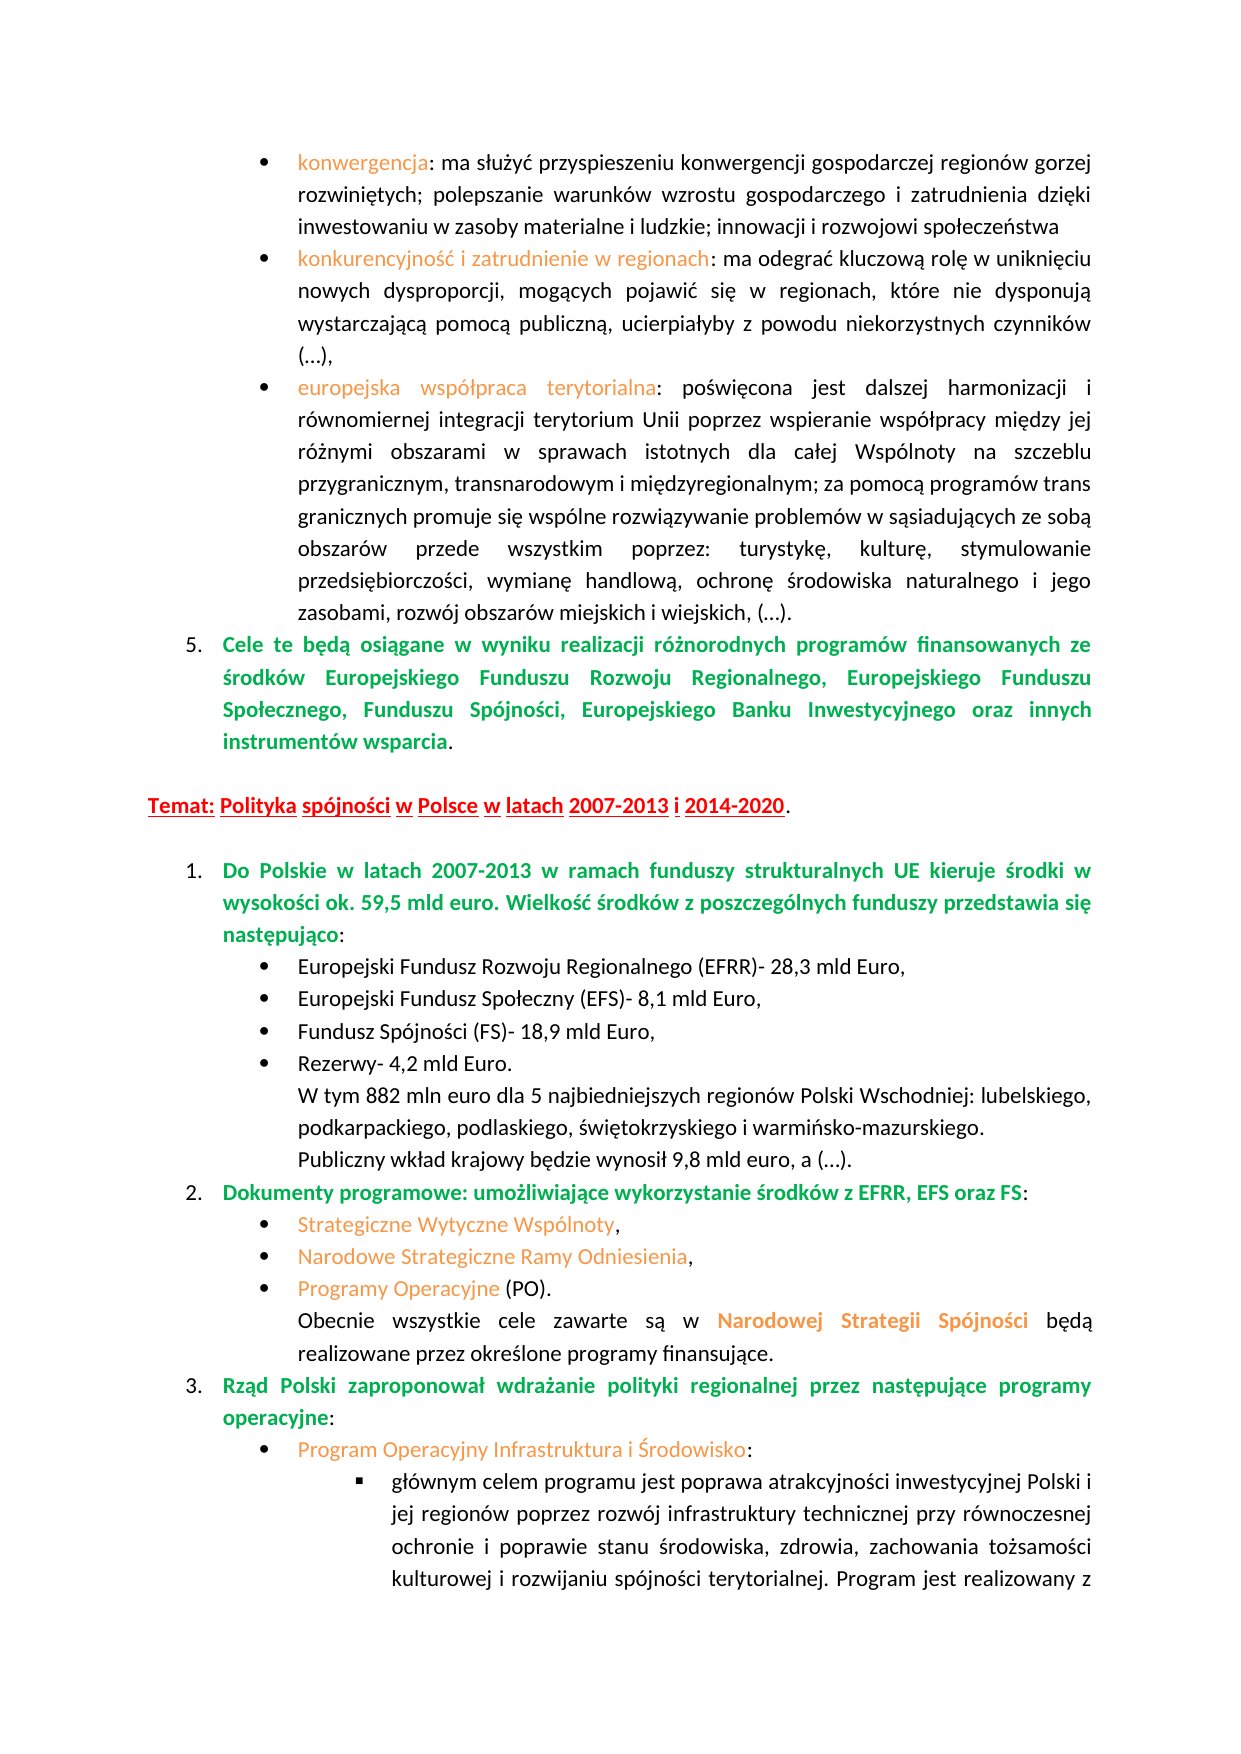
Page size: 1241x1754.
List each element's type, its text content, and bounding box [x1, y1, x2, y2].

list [354, 1467, 1092, 1592]
list Fundusz Spójności (FS)- 18,9 mld Euro, [260, 1017, 1092, 1045]
list Program Operacyjny Infrastruktura i Środowisko: [260, 1435, 1092, 1463]
list Europejski Fundusz Rozwoju Regionalnego (EFRR)- 28,3 mld Euro, [260, 952, 1092, 980]
list Dokumenty programowe: umożliwiające wykorzystanie środków z EFRR, EFS oraz FS: [185, 1178, 1092, 1206]
list Cele te będą osiągane w wyniku realizacji różnorodnych programów finansowanych ze środków Europejskiego Funduszu Rozwoju Regionalnego, Europejskiego Funduszu Społecznego, Funduszu Spójności, Europejskiego Banku Inwestycyjnego oraz innych instrumentów wsparcia. [185, 631, 1092, 755]
list Obecnie wszystkie cele zawarte są w Narodowej Strategii Spójności będą realizowane przez określone programy finansujące. [298, 1306, 1092, 1367]
list W tym 882 mln euro dla 5 najbiedniejszych regionów Polski Wschodniej: lubelskiego, podkarpackiego, podlaskiego, świętokrzyskiego i warmińsko-mazurskiego. [298, 1081, 1092, 1141]
list Europejski Fundusz Społeczny (EFS)- 8,1 mld Euro, [260, 984, 1092, 1013]
list Rezerwy- 4,2 mld Euro. [260, 1049, 1092, 1077]
list Strategiczne Wytyczne Wspólnoty, [260, 1210, 1092, 1238]
list Narodowe Strategiczne Ramy Odniesienia, [260, 1242, 1092, 1270]
list Publiczny wkład krajowy będzie wynosił 9,8 mld euro, a (…). [298, 1146, 1092, 1173]
list Do Polskie w latach 2007-2013 w ramach funduszy strukturalnych UE kieruje środki w wysokości ok. 59,5 mld euro. Wielkość środków z poszczególnych funduszy przedstawia się następująco: [185, 856, 1092, 948]
list Programy Operacyjne (PO). [260, 1274, 1092, 1302]
text Temat: Polityka spójności w Polsce w latach 2007-2013 i 2014-2020. [148, 791, 1092, 819]
list konwergencja: ma służyć przyspieszeniu konwergencji gospodarczej regionów gorzej rozwiniętych; polepszanie warunków wzrostu gospodarczego i zatrudnienia dzięki inwestowaniu w zasoby materialne i ludzkie; innowacji i rozwojowi społeczeństwa [260, 148, 1092, 240]
list europejska współpraca terytorialna: poświęcona jest dalszej harmonizacji i równomiernej integracji terytorium Unii poprzez wspieranie współpracy między jej różnymi obszarami w sprawach istotnych dla całej Wspólnoty na szczeblu przygranicznym, transnarodowym i międzyregionalnym; za pomocą programów trans granicznych promuje się wspólne rozwiązywanie problemów w sąsiadujących ze sobą obszarów przede wszystkim poprzez: turystykę, kulturę, stymulowanie przedsiębiorczości, wymianę handlową, ochronę środowiska naturalnego i jego zasobami, rozwój obszarów miejskich i wiejskich, (…). [260, 373, 1092, 626]
list Rząd Polski zaproponował wdrażanie polityki regionalnej przez następujące programy operacyjne: [185, 1371, 1092, 1431]
list konkurencyjność i zatrudnienie w regionach: ma odegrać kluczową rolę w uniknięciu nowych dysproporcji, mogących pojawić się w regionach, które nie dysponują wystarczającą pomocą publiczną, ucierpiałyby z powodu niekorzystnych czynników (…), [260, 244, 1092, 369]
